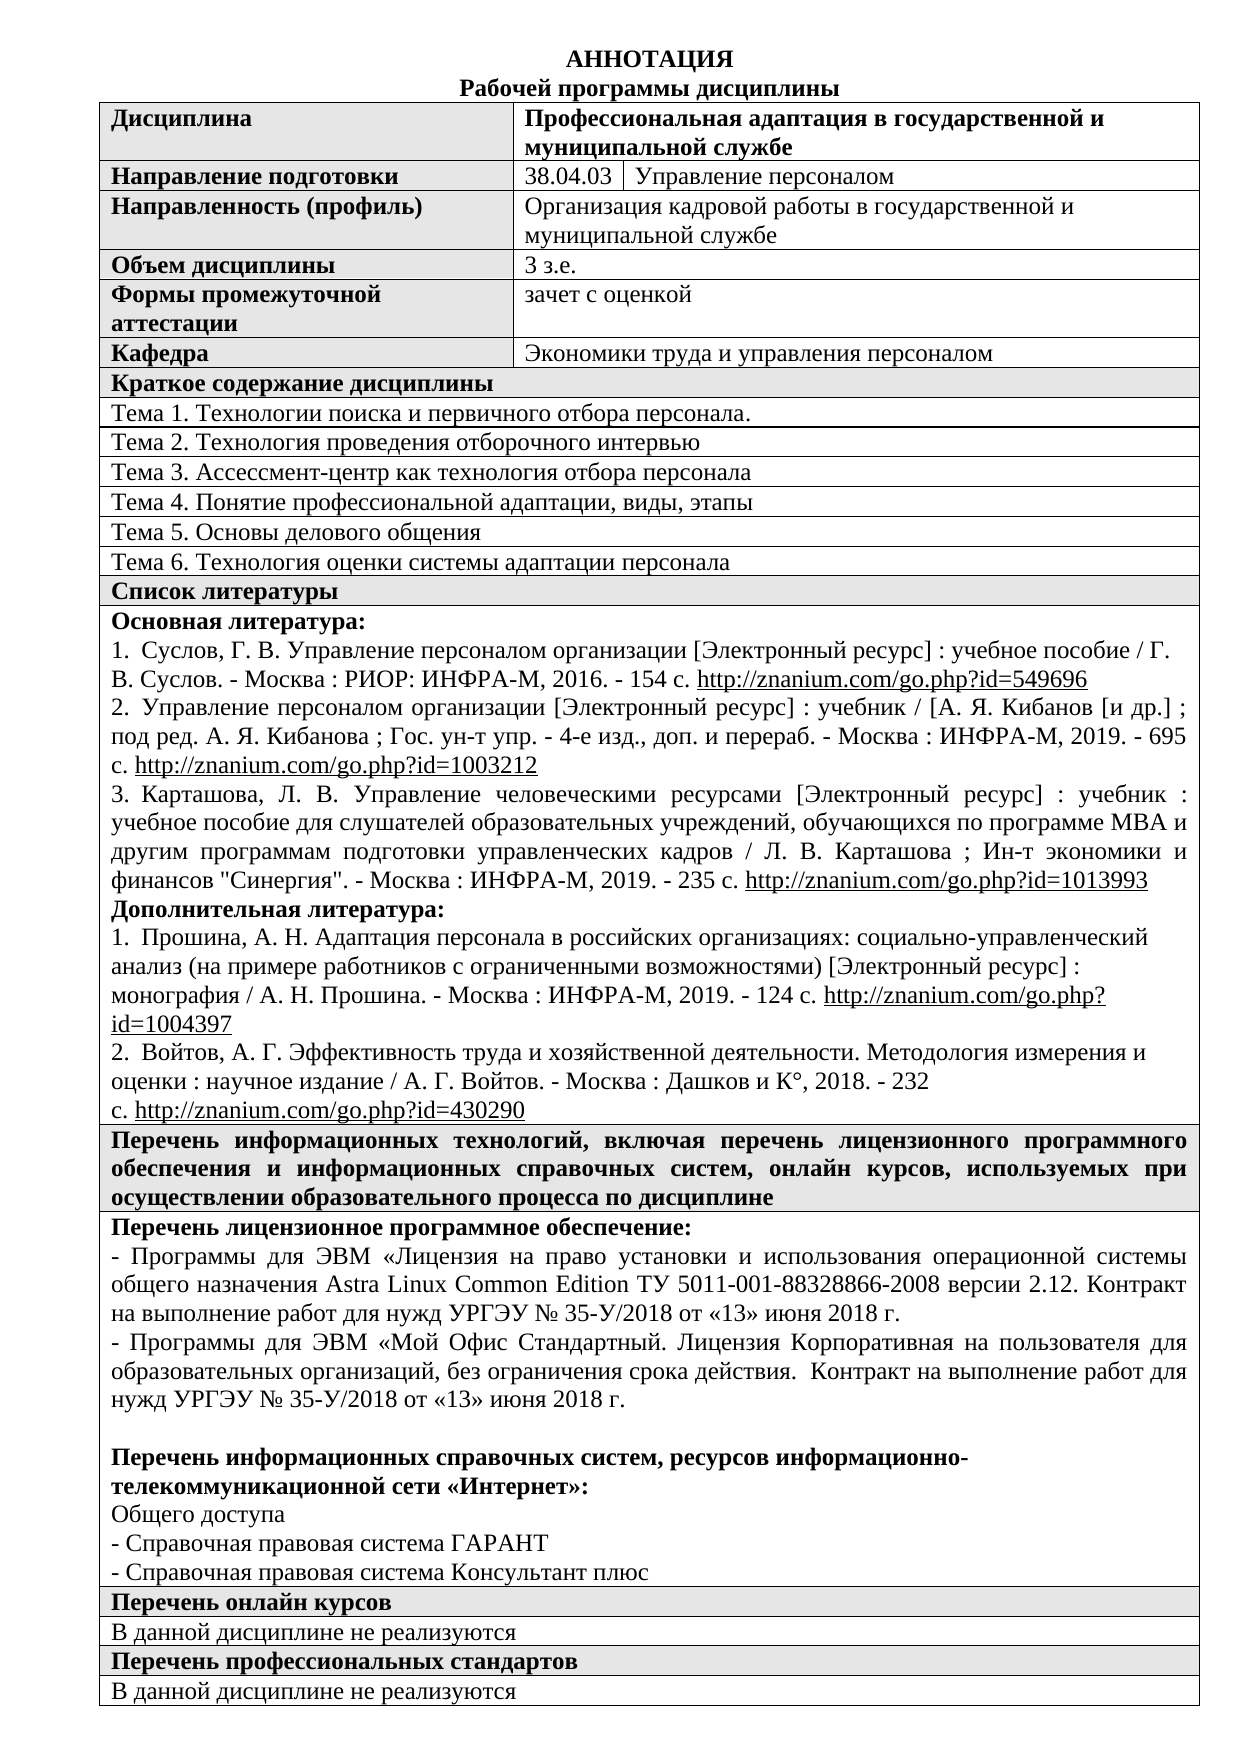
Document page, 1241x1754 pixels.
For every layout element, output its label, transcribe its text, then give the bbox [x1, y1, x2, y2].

table_header Дисциплина [100, 103, 513, 160]
text АННОТАЦИЯ [118, 44, 1181, 73]
table_cell Краткое содержание дисциплины [100, 368, 1199, 397]
table_cell Перечень информационных технологий, включая перечень лицензионного программного обеспечения и информационных справочных систем, онлайн курсов, используемых при осуществлении образовательного процесса по дисциплине [100, 1125, 1199, 1211]
table_cell Кафедра [100, 338, 513, 367]
table_cell Управление персоналом [624, 161, 1199, 190]
table_cell Тема 5. Основы делового общения [100, 517, 1199, 546]
table_header Профессиональная адаптация в государственной и муниципальной службе [514, 103, 1199, 160]
table_cell Тема 6. Технология оценки системы адаптации персонала [100, 547, 1199, 575]
table_cell Направление подготовки [100, 161, 513, 190]
table_cell Тема 4. Понятие профессиональной адаптации, виды, этапы [100, 487, 1199, 516]
table_cell В данной дисциплине не реализуются [100, 1617, 1199, 1645]
table_cell Тема 2. Технология проведения отборочного интервью [100, 428, 1199, 456]
table_cell Тема 1. Технологии поиска и первичного отбора персонала. [100, 398, 1199, 426]
table_cell Организация кадровой работы в государственной и муниципальной службе [514, 191, 1199, 249]
table_cell Основная литература: Суслов, Г. В. Управление персоналом организации [Электронный ресурс] : учебное пособие / Г. В. Суслов. - Москва : РИОР: ИНФРА-М, 2016. - 154 с. http://znanium.com/go.php?id=549696 Управление персоналом организации [Электронный ресурс] : учебник / [А. Я. Кибанов [и др.] ; под ред. А. Я. Кибанова ; Гос. ун-т упр. - 4-е изд., доп. и перераб. - Москва : ИНФРА-М, 2019. - 695 с. http://znanium.com/go.php?id=1003212 Карташова, Л. В. Управление человеческими ресурсами [Электронный ресурс] : учебник : учебное пособие для слушателей образовательных учреждений, обучающихся по программе МВА и другим программам подготовки управленческих кадров / Л. В. Карташова ; Ин-т экономики и финансов "Синергия". - Москва : ИНФРА-М, 2019. - 235 с. http://znanium.com/go.php?id=1013993 Дополнительная литература: Прошина, А. Н. Адаптация персонала в российских организациях: социально-управленческий анализ (на примере работников с ограниченными возможностями) [Электронный ресурс] : монография / А. Н. Прошина. - Москва : ИНФРА-М, 2019. - 124 с. http://znanium.com/go.php?id=1004397 Войтов, А. Г. Эффективность труда и хозяйственной деятельности. Методология измерения и оценки : научное издание / А. Г. Войтов. - Москва : Дашков и К°, 2018. - 232 с. http://znanium.com/go.php?id=430290 [100, 606, 1199, 1124]
table_cell Перечень профессиональных стандартов [100, 1646, 1199, 1675]
table_cell Перечень онлайн курсов [100, 1587, 1199, 1616]
table_cell Экономики труда и управления персоналом [514, 338, 1199, 367]
table_cell Направленность (профиль) [100, 191, 513, 249]
table_cell Перечень лицензионное программное обеспечение: - Программы для ЭВМ «Лицензия на право установки и использования операционной системы общего назначения Astra Linux Common Edition ТУ 5011-001-88328866-2008 версии 2.12. Контракт на выполнение работ для нужд УРГЭУ № 35-У/2018 от «13» июня 2018 г. - Программы для ЭВМ «Мой Офис Стандартный. Лицензия Корпоративная на пользователя для образовательных организаций, без ограничения срока действия. Контракт на выполнение работ для нужд УРГЭУ № 35-У/2018 от «13» июня 2018 г. Перечень информационных справочных систем, ресурсов информационно-телекоммуникационной сети «Интернет»: Общего доступа - Справочная правовая система ГАРАНТ - Справочная правовая система Консультант плюс [100, 1212, 1199, 1586]
text Рабочей программы дисциплины [118, 73, 1181, 102]
table_cell Объем дисциплины [100, 250, 513, 278]
table_cell Тема 3. Ассессмент-центр как технология отбора персонала [100, 457, 1199, 486]
table_cell 3 з.е. [514, 250, 1199, 278]
table_cell зачет с оценкой [514, 280, 1199, 337]
table_cell В данной дисциплине не реализуются [100, 1676, 1199, 1705]
table_cell Список литературы [100, 576, 1199, 605]
table_cell 38.04.03 [514, 161, 623, 190]
table_cell Формы промежуточной аттестации [100, 280, 513, 337]
